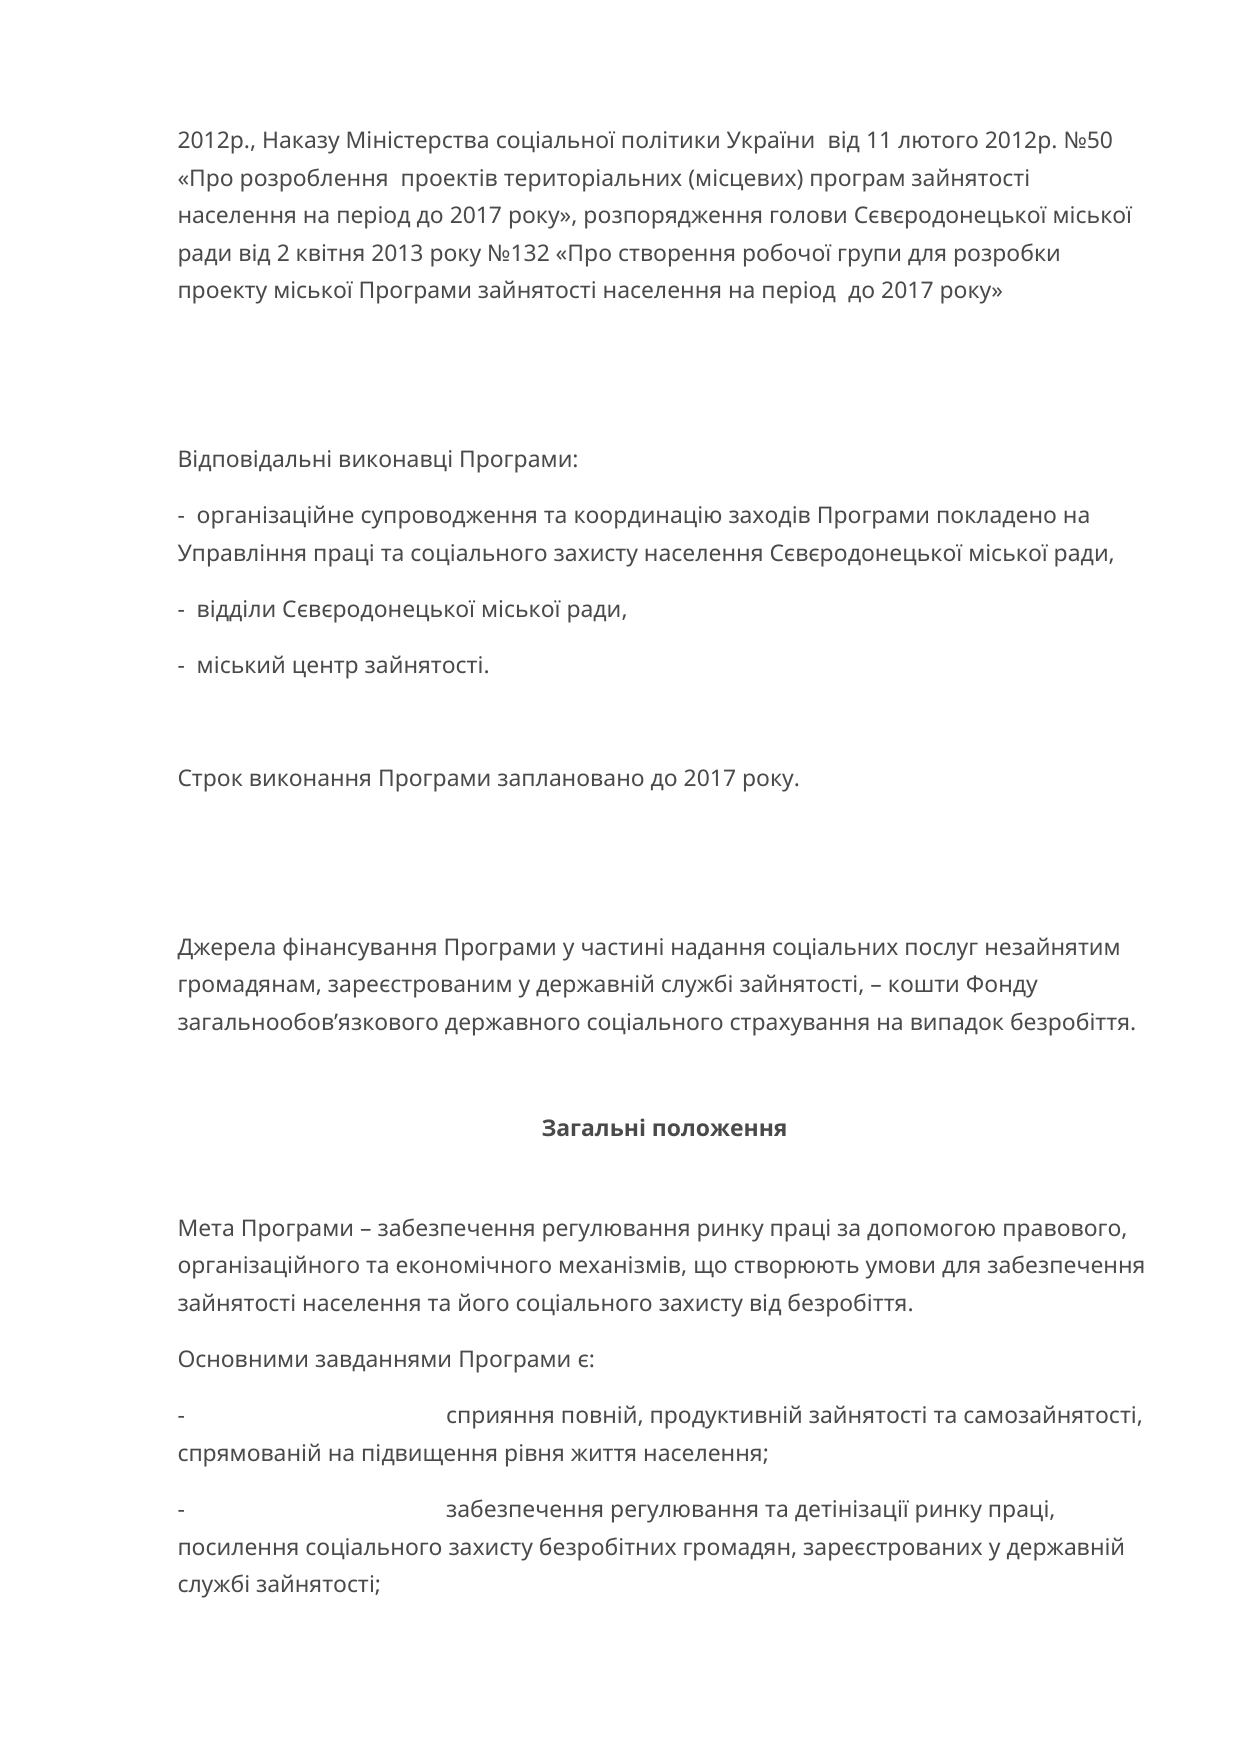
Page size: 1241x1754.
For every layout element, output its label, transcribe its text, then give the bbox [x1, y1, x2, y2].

text - міський центр зайнятості. [177, 643, 1152, 681]
text Строк виконання Програми заплановано до 2017 року. [177, 756, 1152, 793]
text Основними завданнями Програми є: [177, 1337, 1152, 1374]
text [177, 118, 1152, 306]
text - відділи Сєвєродонецької міської ради, [177, 587, 1152, 624]
text Джерела фінансування Програми у частині надання соціальних послуг незайнятим громадянам, зареєстрованим у державній службі зайнятості, – кошти Фонду загальнообов’язкового державного соціального страхування на випадок безробіття. [177, 924, 1152, 1037]
text Загальні положення [177, 1112, 1152, 1143]
text Відповідальні виконавці Програми: [177, 437, 1152, 474]
text - організаційне супроводження та координацію заходів Програми покладено на Управління праці та соціального захисту населення Сєвєродонецької міської ради, [177, 493, 1152, 568]
text Мета Програми – забезпечення регулювання ринку праці за допомогою правового, організаційного та економічного механізмів, що створюють умови для забезпечення зайнятості населення та його соціального захисту від безробіття. [177, 1206, 1152, 1318]
text - сприяння повній, продуктивній зайнятості та самозайнятості, спрямованій на підвищення рівня життя населення; [177, 1393, 1152, 1468]
text - забезпечення регулювання та детінізації ринку праці, посилення соціального захисту безробітних громадян, зареєстрованих у державній службі зайнятості; [177, 1487, 1152, 1599]
